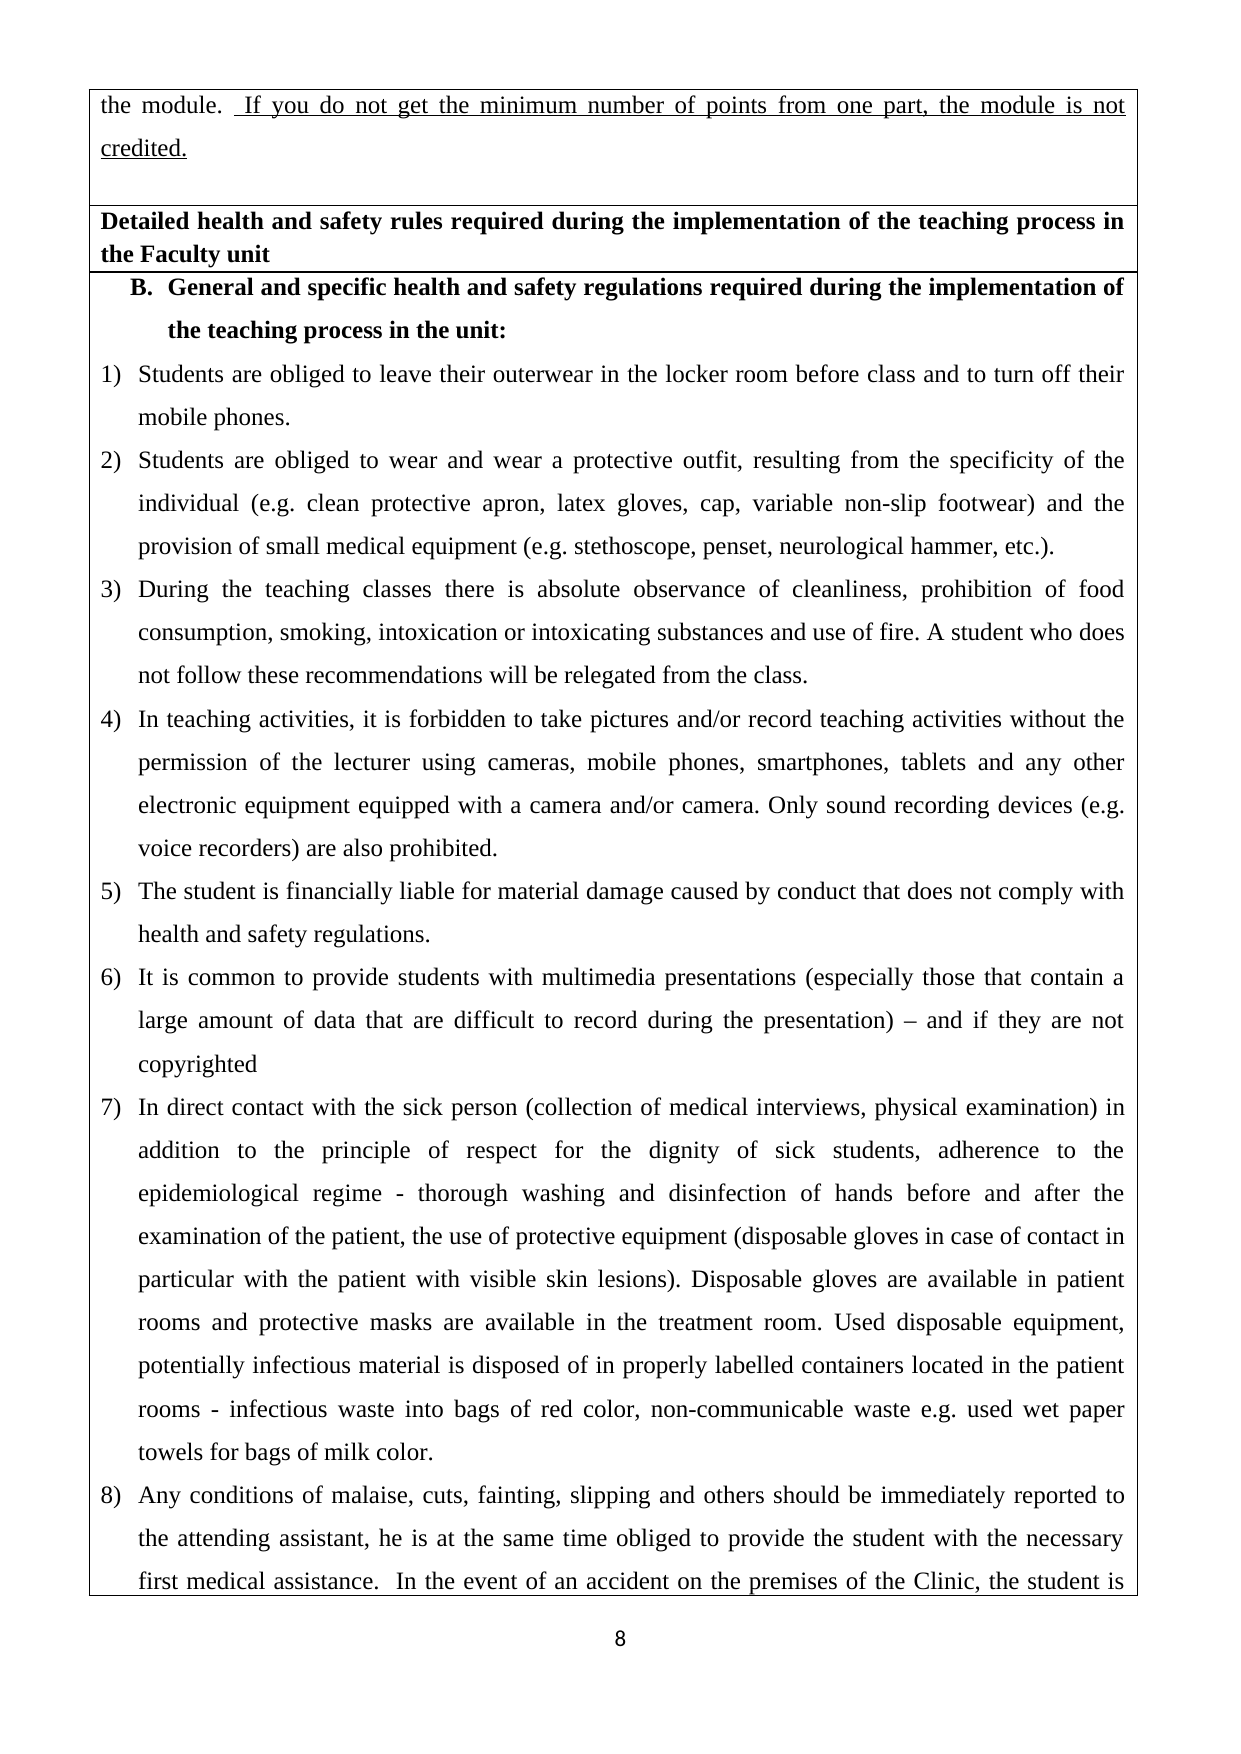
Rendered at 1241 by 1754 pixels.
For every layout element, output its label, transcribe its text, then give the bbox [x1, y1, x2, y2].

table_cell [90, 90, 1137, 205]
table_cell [90, 273, 1137, 1595]
table_cell Detailed health and safety rules required during the implementation of the teaching process in the Faculty unit [90, 206, 1137, 271]
